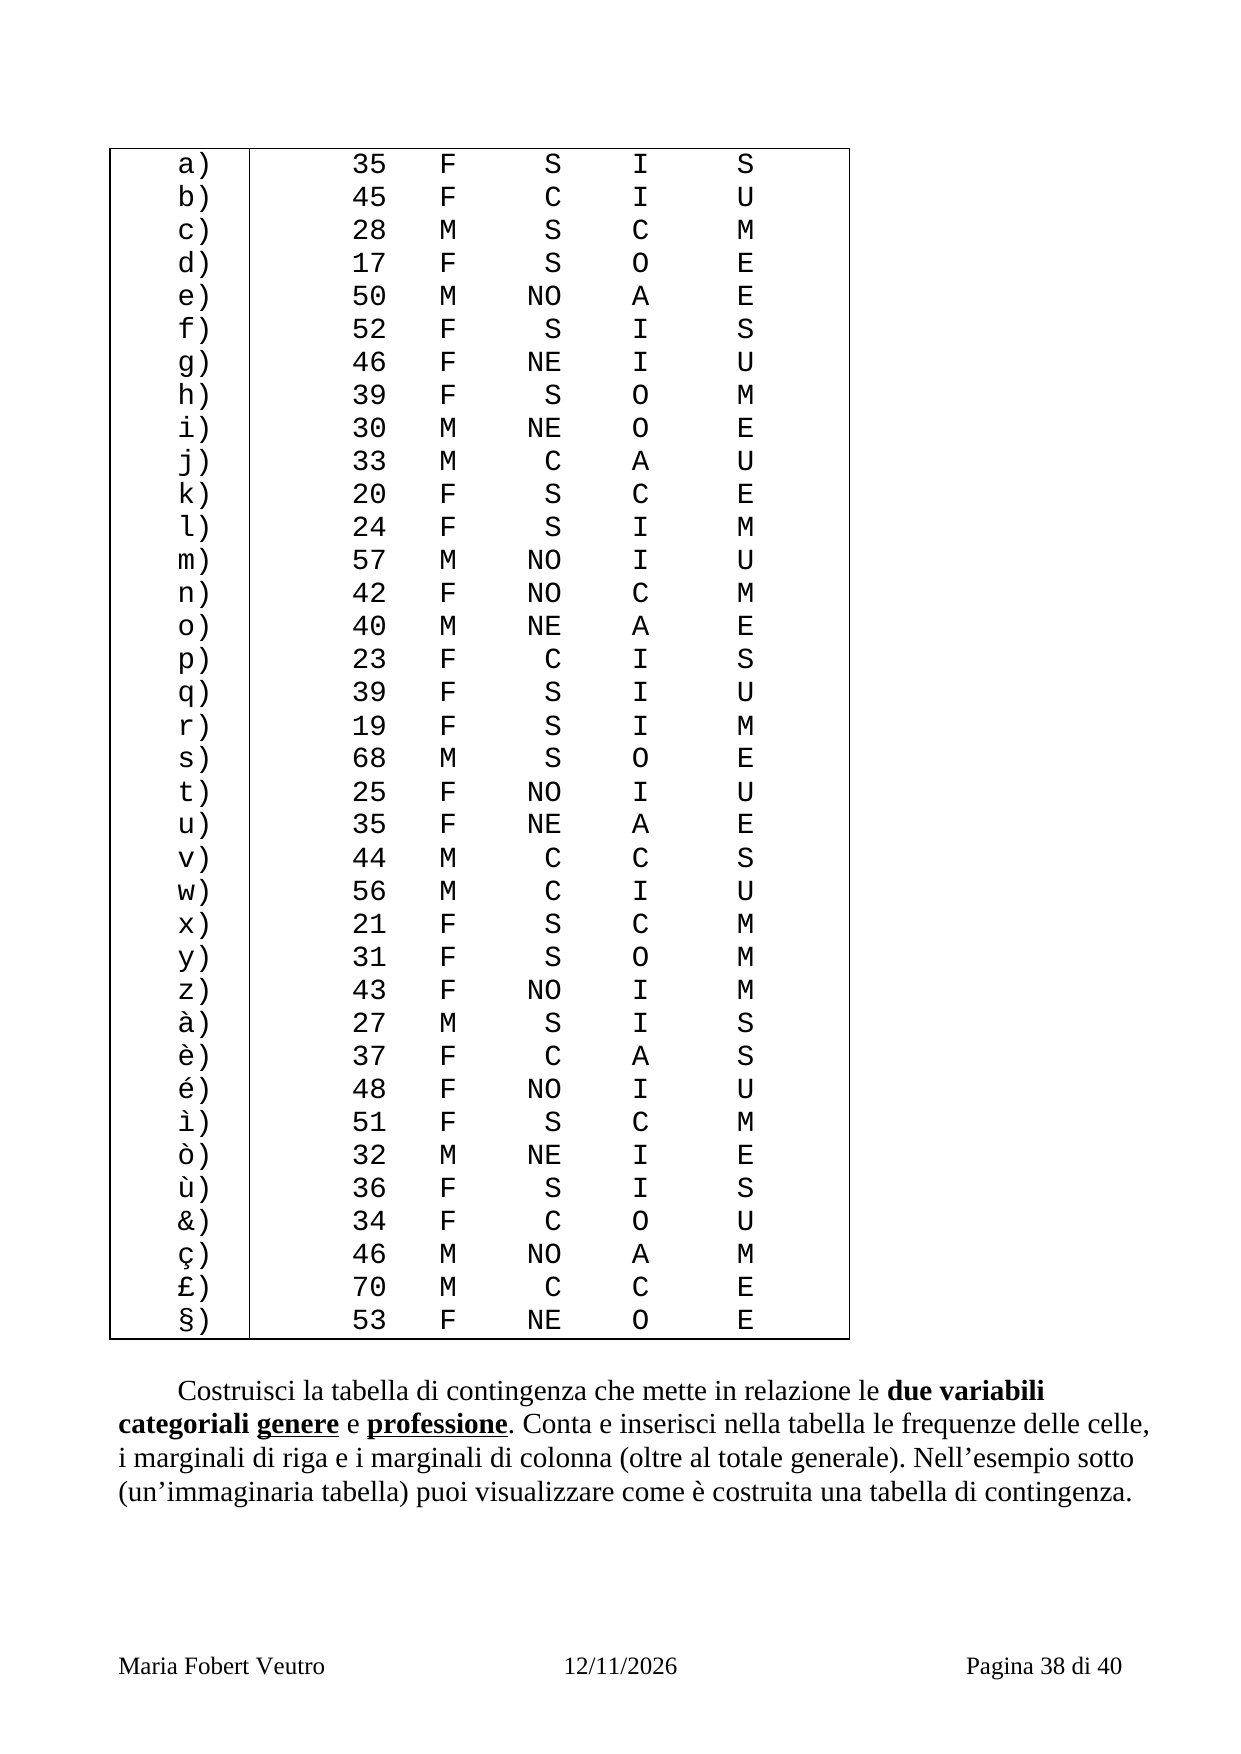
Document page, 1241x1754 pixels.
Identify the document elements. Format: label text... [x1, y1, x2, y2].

table_cell a) b) c) d) e) f) g) h) i) j) k) l) m) n) o) p) q) r) s) t) u) v) w) x) y) z) à) è) é) ì) ò) ù) &) ç) £) §) [111, 149, 249, 1338]
text Costruisci la tabella di contingenza che mette in relazione le due variabili categoriali genere e professione. Conta e inserisci nella tabella le frequenze delle celle, i marginali di riga e i marginali di colonna (oltre al totale generale). Nell’esempio sotto (un’immaginaria tabella) puoi visualizzare come è costruita una tabella di contingenza. [118, 1373, 1152, 1507]
table_cell 35 F S I S 45 F C I U 28 M S C M 17 F S O E 50 M NO A E 52 F S I S 46 F NE I U 39 F S O M 30 M NE O E 33 M C A U 20 F S C E 24 F S I M 57 M NO I U 42 F NO C M 40 M NE A E 23 F C I S 39 F S I U 19 F S I M 68 M S O E 25 F NO I U 35 F NE A E 44 M C C S 56 M C I U 21 F S C M 31 F S O M 43 F NO I M 27 M S I S 37 F C A S 48 F NO I U 51 F S C M 32 M NE I E 36 F S I S 34 F C O U 46 M NO A M 70 M C C E 53 F NE O E [250, 149, 849, 1338]
